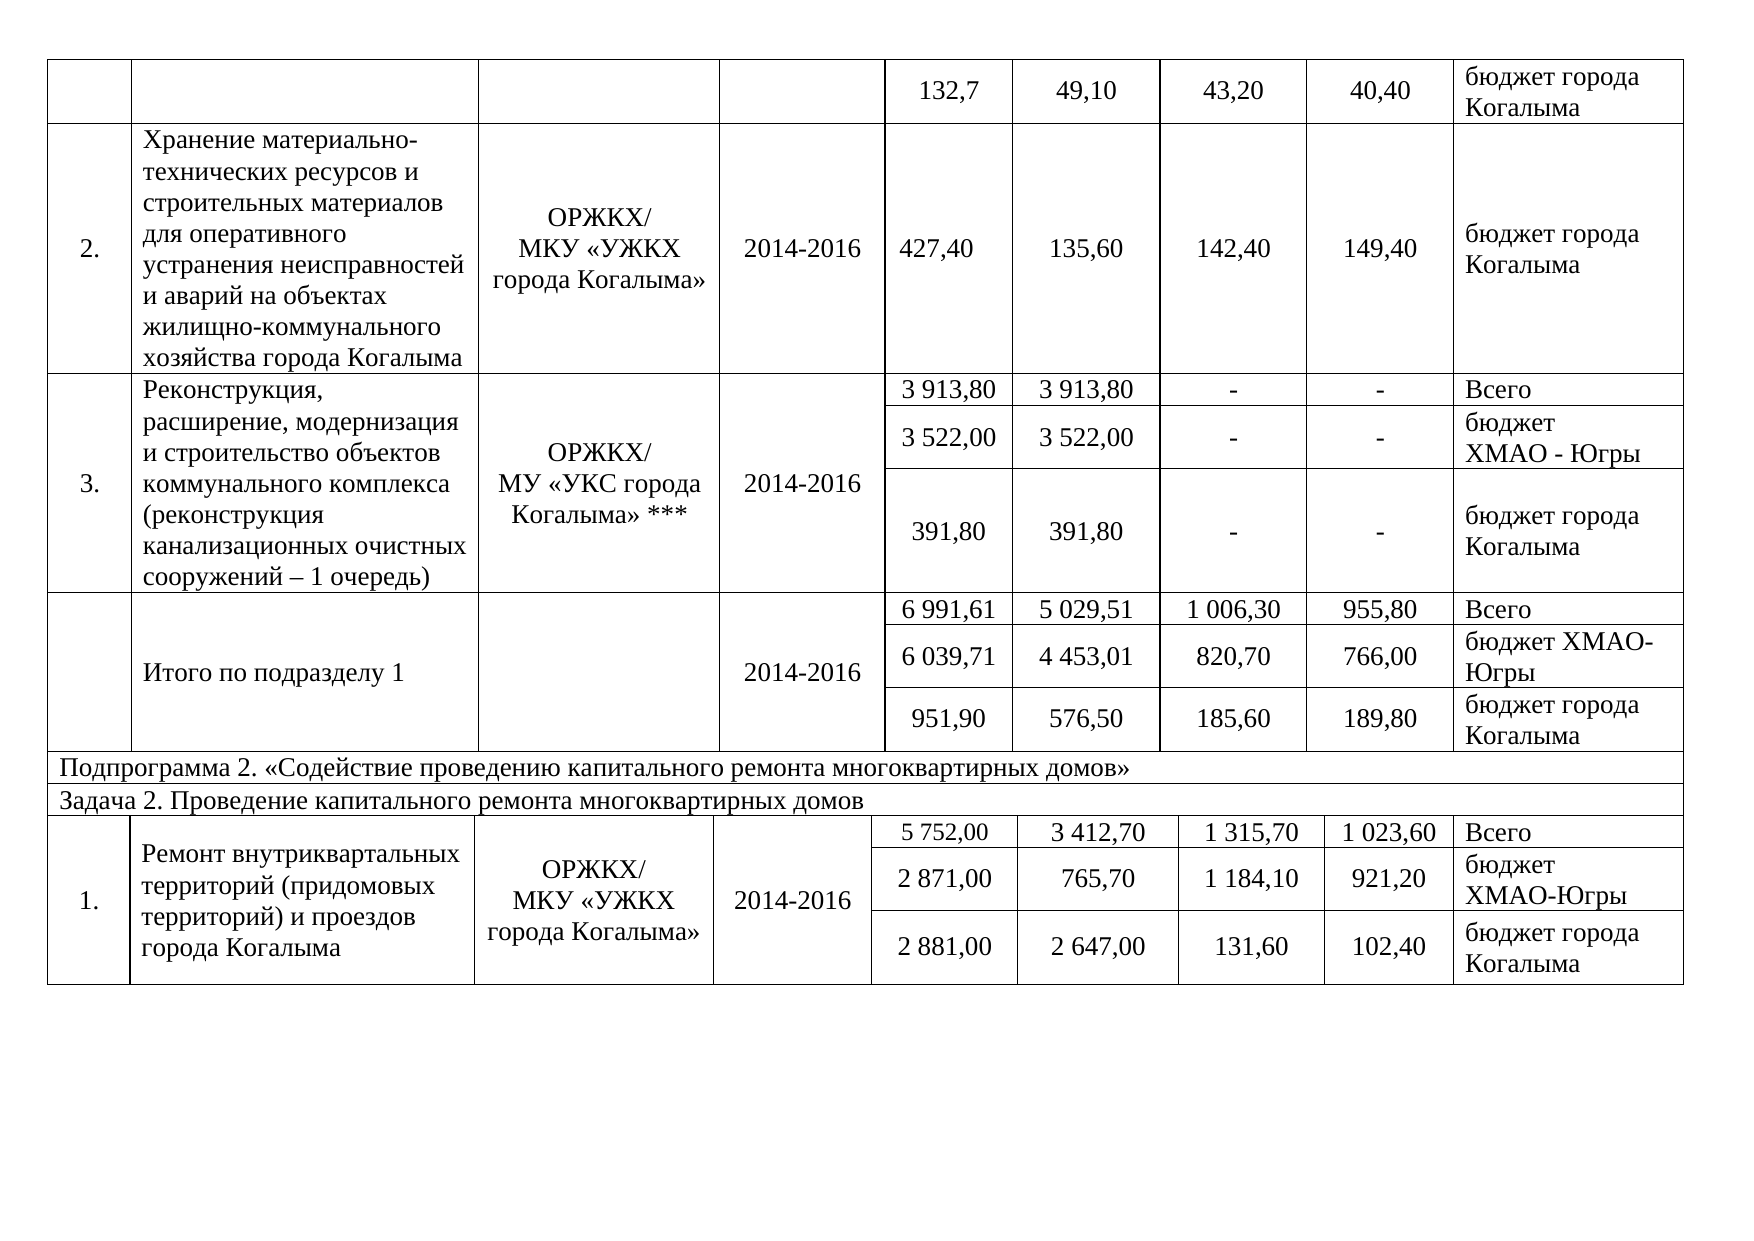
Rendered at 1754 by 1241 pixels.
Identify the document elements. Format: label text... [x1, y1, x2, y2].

table_cell 135,60 [1013, 124, 1159, 373]
table_cell 955,80 [1307, 593, 1453, 624]
table_cell - [1161, 374, 1306, 405]
table_header [48, 60, 131, 122]
table_cell Всего [1454, 816, 1683, 847]
table_cell бюджет ХМАО - Югры [1454, 406, 1683, 468]
table_cell 766,00 [1307, 625, 1453, 687]
table_cell 1 315,70 [1179, 816, 1324, 847]
table_cell 3 913,80 [1013, 374, 1159, 405]
table_cell 1 184,10 [1179, 848, 1324, 910]
table_header бюджет города Когалыма [1454, 60, 1683, 122]
table_header [720, 60, 884, 122]
table_cell 4 453,01 [1013, 625, 1159, 687]
table_cell Всего [1454, 374, 1683, 405]
table_cell Всего [1454, 593, 1683, 624]
table_cell 1 023,60 [1325, 816, 1453, 847]
table_cell бюджет города Когалыма [1454, 688, 1683, 751]
table_cell - [1161, 406, 1306, 468]
table_cell 149,40 [1307, 124, 1453, 373]
table_cell бюджет ХМАО-Югры [1454, 625, 1683, 687]
table_cell 820,70 [1161, 625, 1306, 687]
table_header 49,10 [1013, 60, 1159, 122]
table_cell 391,80 [1013, 469, 1159, 592]
table_cell бюджет ХМАО-Югры [1454, 848, 1683, 910]
table_cell 2 881,00 [872, 911, 1017, 984]
table_cell ОРЖКХ/ МКУ «УЖКХ города Когалыма» [475, 816, 713, 984]
table_cell 427,40 [886, 124, 1012, 373]
table_cell 2 871,00 [872, 848, 1017, 910]
table_cell бюджет города Когалыма [1454, 911, 1683, 984]
table_cell 3. [48, 374, 131, 592]
table_cell 142,40 [1161, 124, 1306, 373]
table_cell 3 412,70 [1018, 816, 1178, 847]
table_cell Итого по подразделу 1 [132, 593, 478, 751]
table_cell Ремонт внутриквартальных территорий (придомовых территорий) и проездов города Когалыма [131, 816, 474, 984]
table_cell 3 522,00 [886, 406, 1012, 468]
table_cell ОРЖКХ/ МУ «УКС города Когалыма» *** [479, 374, 719, 592]
table_header [132, 60, 478, 122]
table_cell 3 913,80 [886, 374, 1012, 405]
table_header 132,7 [886, 60, 1012, 122]
table_cell 765,70 [1018, 848, 1178, 910]
table_cell 189,80 [1307, 688, 1453, 751]
table_cell [48, 593, 131, 751]
table_cell 1. [48, 816, 129, 984]
table_cell - [1161, 469, 1306, 592]
table_cell - [1307, 469, 1453, 592]
table_header [479, 60, 719, 122]
table_header 43,20 [1161, 60, 1306, 122]
table_cell 391,80 [886, 469, 1012, 592]
table_cell 1 006,30 [1161, 593, 1306, 624]
table_cell - [1307, 374, 1453, 405]
table_cell 3 522,00 [1013, 406, 1159, 468]
table_cell 2014-2016 [720, 593, 884, 751]
table_cell 2 647,00 [1018, 911, 1178, 984]
table_cell Реконструкция, расширение, модернизация и строительство объектов коммунального комплекса (реконструкция канализационных очистных сооружений – 1 очередь) [132, 374, 478, 592]
table_cell 2014-2016 [714, 816, 871, 984]
table_cell 576,50 [1013, 688, 1159, 751]
table_cell 102,40 [1325, 911, 1453, 984]
table_cell 2. [48, 124, 131, 373]
table_cell 6 991,61 [886, 593, 1012, 624]
table_cell 185,60 [1161, 688, 1306, 751]
table_cell ОРЖКХ/ МКУ «УЖКХ города Когалыма» [479, 124, 719, 373]
table_cell [479, 593, 719, 751]
table_cell 6 039,71 [886, 625, 1012, 687]
table_cell 5 029,51 [1013, 593, 1159, 624]
table_cell 921,20 [1325, 848, 1453, 910]
table_cell бюджет города Когалыма [1454, 124, 1683, 373]
table_cell 5 752,00 [872, 816, 1017, 847]
table_cell 131,60 [1179, 911, 1324, 984]
table_cell бюджет города Когалыма [1454, 469, 1683, 592]
table_cell 951,90 [886, 688, 1012, 751]
table_cell Подпрограмма 2. «Содействие проведению капитального ремонта многоквартирных домов» [48, 752, 1683, 783]
table_cell 2014-2016 [720, 374, 884, 592]
table_cell 2014-2016 [720, 124, 884, 373]
table_cell Задача 2. Проведение капитального ремонта многоквартирных домов [48, 784, 1683, 815]
table_cell Хранение материально-технических ресурсов и строительных материалов для оперативного устранения неисправностей и аварий на объектах жилищно-коммунального хозяйства города Когалыма [132, 124, 478, 373]
table_header 40,40 [1307, 60, 1453, 122]
table_cell - [1307, 406, 1453, 468]
